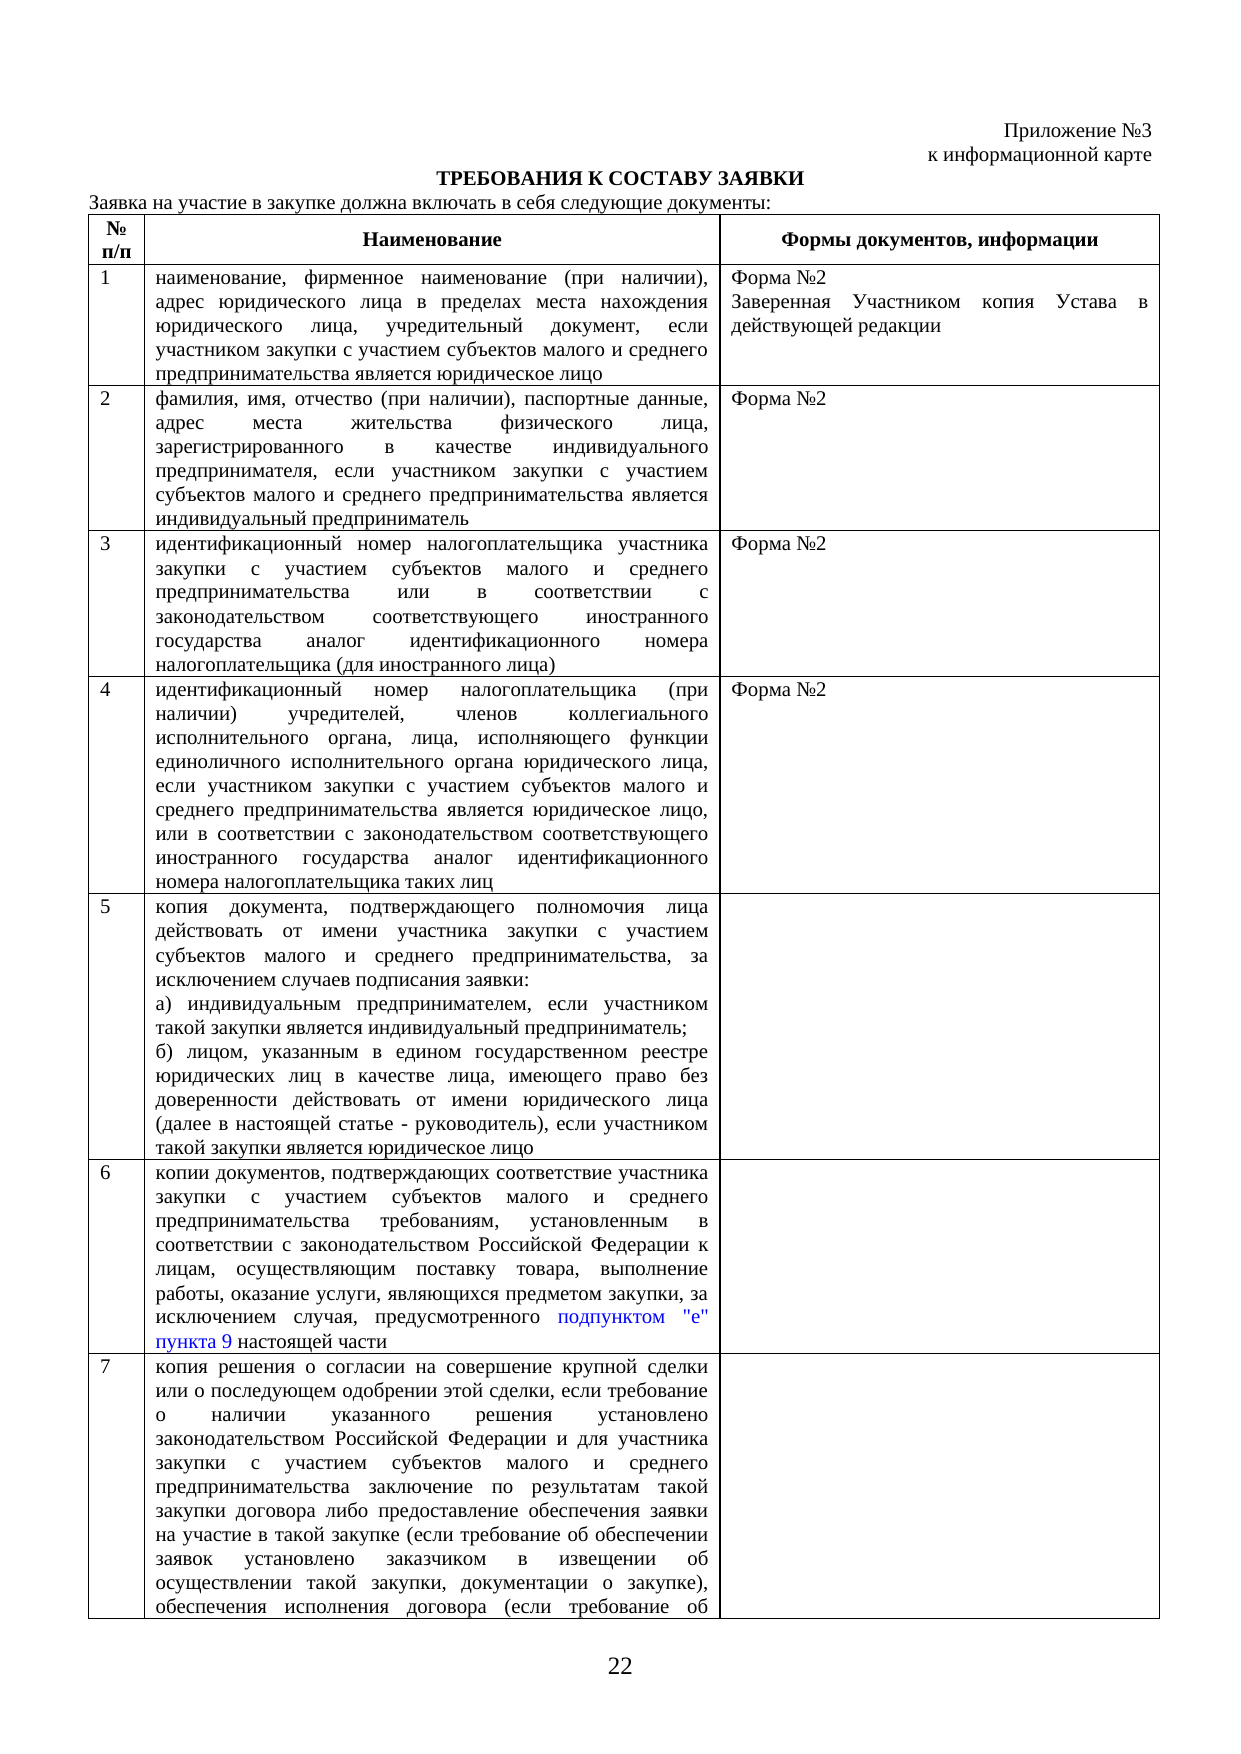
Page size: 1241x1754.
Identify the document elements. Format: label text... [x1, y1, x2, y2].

table_cell [721, 1354, 1159, 1618]
table_cell 2 [89, 386, 144, 530]
table_cell [721, 1160, 1159, 1353]
table_header Формы документов, информации [721, 215, 1159, 263]
table_cell 1 [89, 265, 144, 385]
table_cell наименование, фирменное наименование (при наличии), адрес юридического лица в пределах места нахождения юридического лица, учредительный документ, если участником закупки с участием субъектов малого и среднего предпринимательства является юридическое лицо [145, 265, 719, 385]
table_cell Форма №2 [721, 531, 1159, 676]
table_header Наименование [145, 215, 719, 263]
text Заявка на участие в закупке должна включать в себя следующие документы: [89, 190, 1152, 214]
table_cell идентификационный номер налогоплательщика участника закупки с участием субъектов малого и среднего предпринимательства или в соответствии с законодательством соответствующего иностранного государства аналог идентификационного номера налогоплательщика (для иностранного лица) [145, 531, 719, 676]
table_cell фамилия, имя, отчество (при наличии), паспортные данные, адрес места жительства физического лица, зарегистрированного в качестве индивидуального предпринимателя, если участником закупки с участием субъектов малого и среднего предпринимательства является индивидуальный предприниматель [145, 386, 719, 530]
text Приложение №3 к информационной карте [89, 118, 1152, 166]
table_cell 6 [89, 1160, 144, 1353]
table_cell Форма №2 Заверенная Участником копия Устава в действующей редакции [721, 265, 1159, 385]
table_cell идентификационный номер налогоплательщика (при наличии) учредителей, членов коллегиального исполнительного органа, лица, исполняющего функции единоличного исполнительного органа юридического лица, если участником закупки с участием субъектов малого и среднего предпринимательства является юридическое лицо, или в соответствии с законодательством соответствующего иностранного государства аналог идентификационного номера налогоплательщика таких лиц [145, 677, 719, 893]
table_cell [721, 894, 1159, 1159]
text ТРЕБОВАНИЯ К СОСТАВУ ЗАЯВКИ [89, 166, 1152, 190]
table_cell 7 [89, 1354, 144, 1618]
table_cell 5 [89, 894, 144, 1159]
table_cell копия документа, подтверждающего полномочия лица действовать от имени участника закупки с участием субъектов малого и среднего предпринимательства, за исключением случаев подписания заявки: а) индивидуальным предпринимателем, если участником такой закупки является индивидуальный предприниматель; б) лицом, указанным в едином государственном реестре юридических лиц в качестве лица, имеющего право без доверенности действовать от имени юридического лица (далее в настоящей статье - руководитель), если участником такой закупки является юридическое лицо [145, 894, 719, 1159]
table_cell 3 [89, 531, 144, 676]
table_cell Форма №2 [721, 386, 1159, 530]
table_cell Форма №2 [721, 677, 1159, 893]
table_header № п/п [89, 215, 144, 263]
table_cell копии документов, подтверждающих соответствие участника закупки с участием субъектов малого и среднего предпринимательства требованиям, установленным в соответствии с законодательством Российской Федерации к лицам, осуществляющим поставку товара, выполнение работы, оказание услуги, являющихся предметом закупки, за исключением случая, предусмотренного подпунктом "е" пункта 9 настоящей части [145, 1160, 719, 1353]
table_cell 4 [89, 677, 144, 893]
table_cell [145, 1354, 719, 1618]
